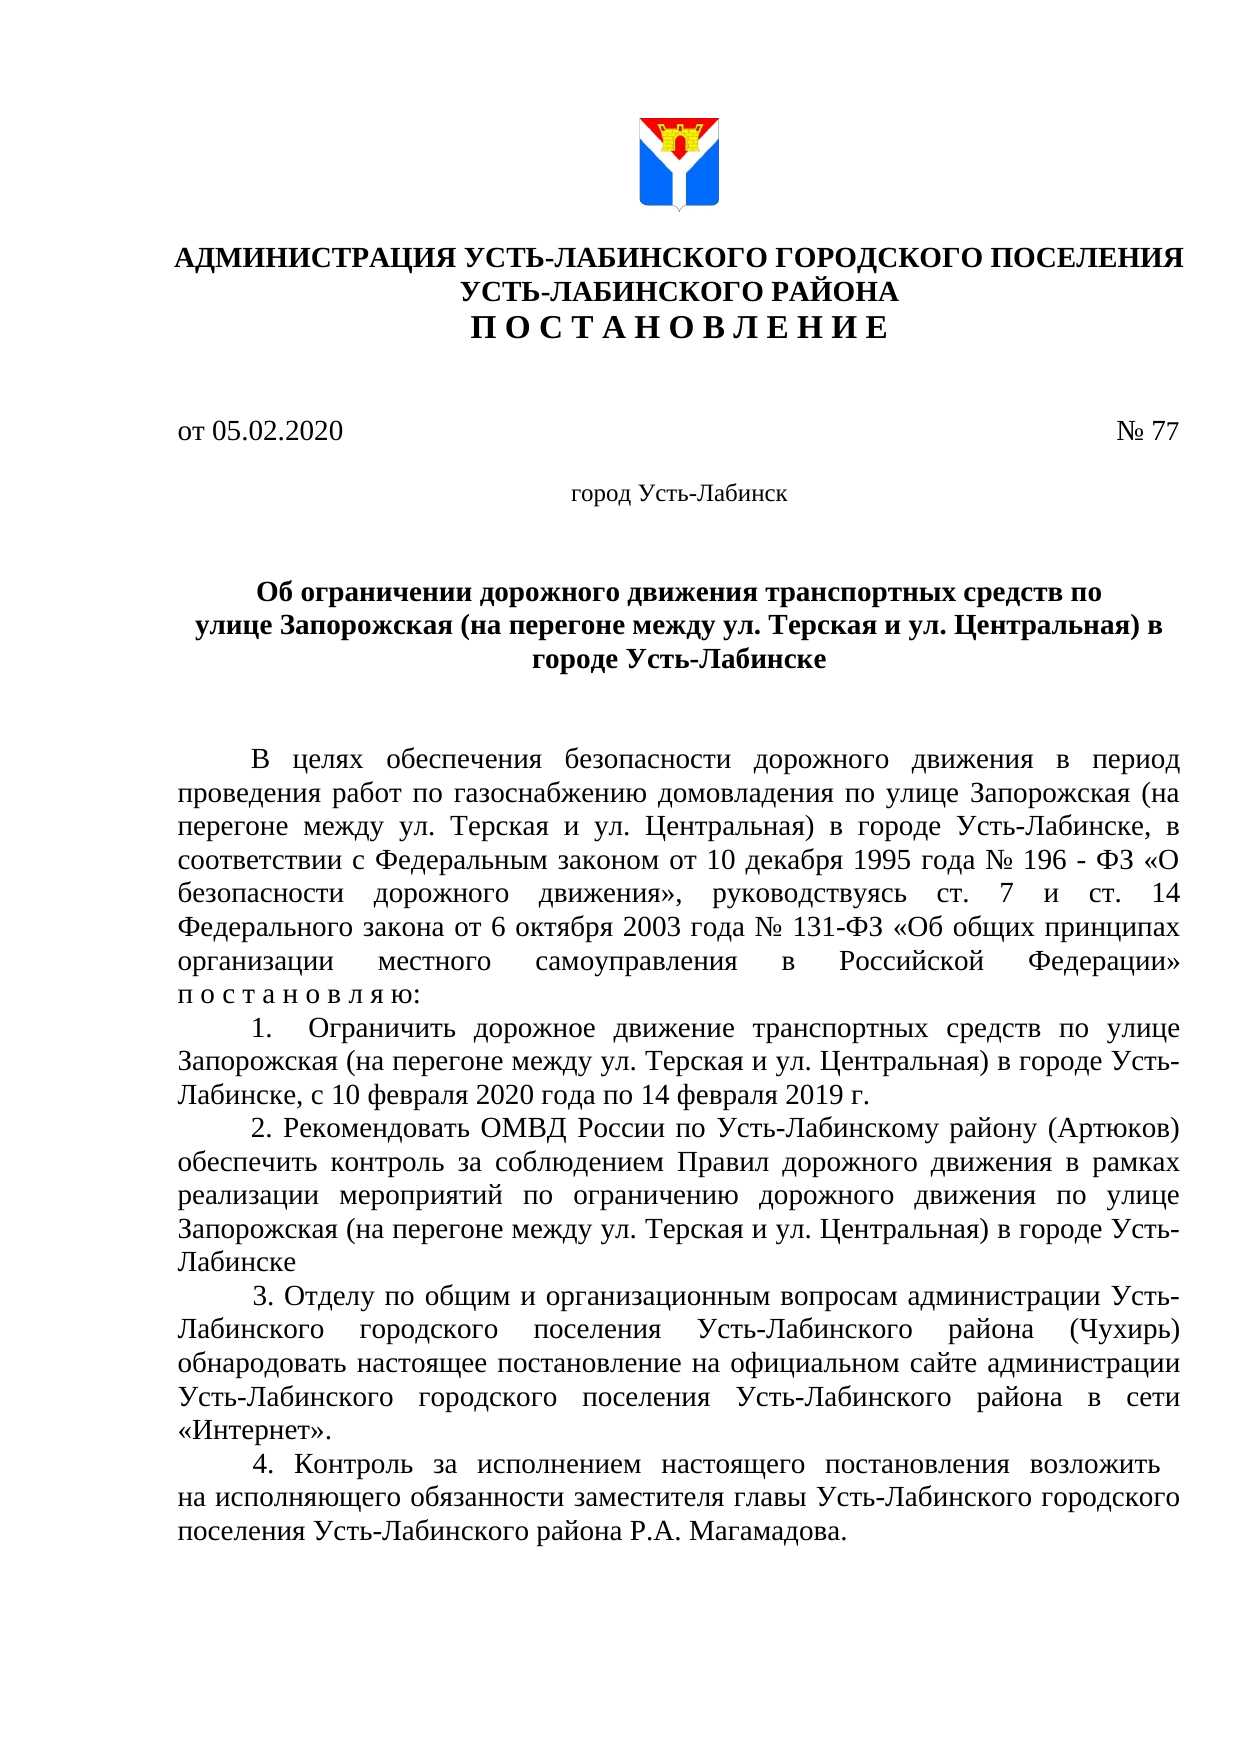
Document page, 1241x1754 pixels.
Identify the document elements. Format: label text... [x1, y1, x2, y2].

text 3. Отделу по общим и организационным вопросам администрации Усть-Лабинского городского поселения Усть-Лабинского района (Чухирь) обнародовать настоящее постановление на официальном сайте администрации Усть-Лабинского городского поселения Усть-Лабинского района в сети «Интернет». [177, 1278, 1181, 1446]
text от 05.02.2020 № 77 [177, 413, 1181, 447]
text 4. Контроль за исполнением настоящего постановления возложить на исполняющего обязанности заместителя главы Усть-Лабинского городского поселения Усть-Лабинского района Р.А. Магамадова. [177, 1446, 1181, 1546]
text П О С Т А Н О В Л Е Н И Е [177, 308, 1181, 346]
text улице Запорожская (на перегоне между ул. Терская и ул. Центральная) в городе Усть-Лабинске [177, 607, 1181, 674]
text Об ограничении дорожного движения транспортных средств по [177, 574, 1181, 607]
text АДМИНИСТРАЦИЯ УСТЬ-ЛАБИНСКОГО ГОРОДСКОГО ПОСЕЛЕНИЯ [165, 241, 1193, 274]
text В целях обеспечения безопасности дорожного движения в период проведения работ по газоснабжению домовладения по улице Запорожская (на перегоне между ул. Терская и ул. Центральная) в городе Усть-Лабинске, в соответствии с Федеральным законом от 10 декабря 1995 года № 196 - ФЗ «О безопасности дорожного движения», руководствуясь ст. 7 и ст. 14 Федерального закона от 6 октября 2003 года № 131-ФЗ «Об общих принципах организации местного самоуправления в Российской Федерации» п о с т а н о в л я ю: [177, 741, 1181, 1010]
text город Усть-Лабинск [177, 478, 1181, 507]
text 1. Ограничить дорожное движение транспортных средств по улице Запорожская (на перегоне между ул. Терская и ул. Центральная) в городе Усть-Лабинске, с 10 февраля 2020 года по 14 февраля 2019 г. [177, 1010, 1181, 1110]
picture [639, 118, 719, 212]
text УСТЬ-ЛАБИНСКОГО РАЙОНА [165, 274, 1193, 308]
text 2. Рекомендовать ОМВД России по Усть-Лабинскому району (Артюков) обеспечить контроль за соблюдением Правил дорожного движения в рамках реализации мероприятий по ограничению дорожного движения по улице Запорожская (на перегоне между ул. Терская и ул. Центральная) в городе Усть-Лабинске [177, 1110, 1181, 1278]
